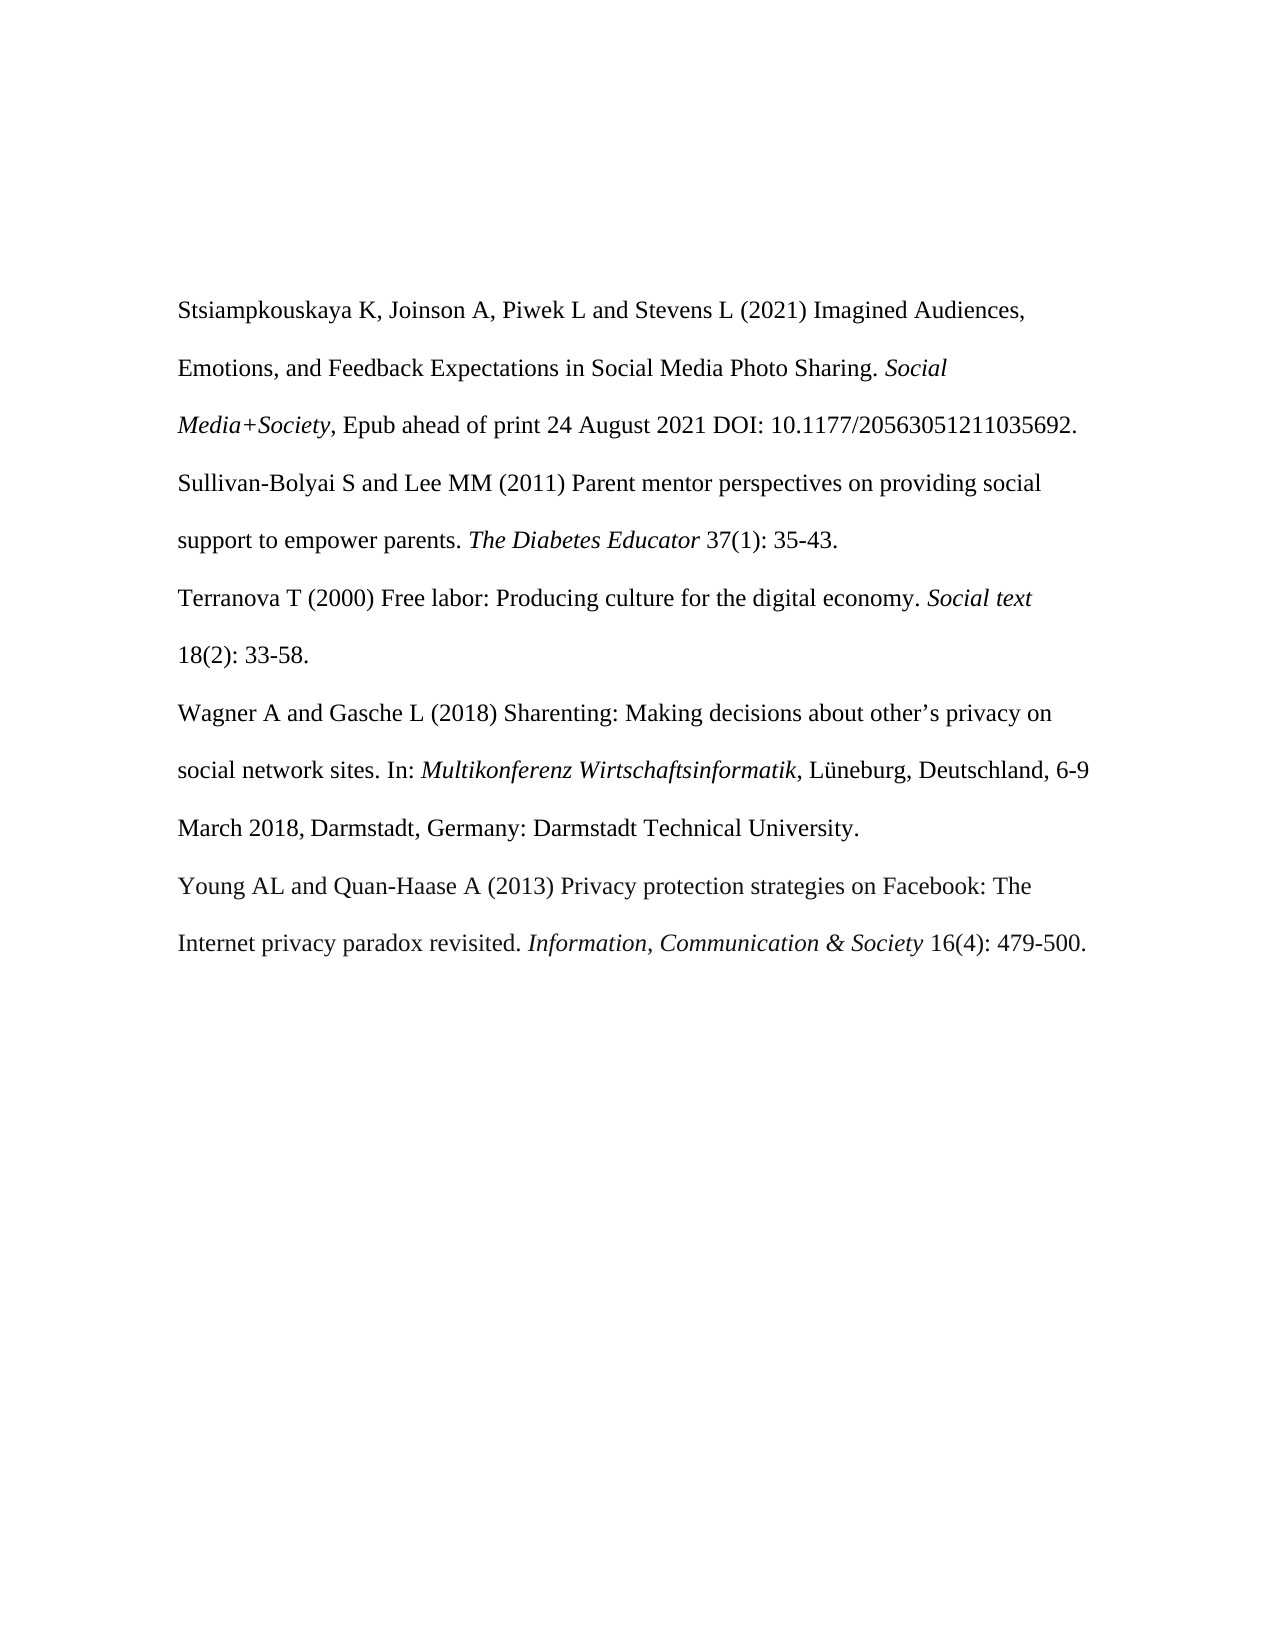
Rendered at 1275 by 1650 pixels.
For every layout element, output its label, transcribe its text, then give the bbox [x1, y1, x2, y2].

text Sullivan-Bolyai S and Lee MM (2011) Parent mentor perspectives on providing social support to empower parents. The Diabetes Educator 37(1): 35-43. [177, 468, 1098, 554]
text Terranova T (2000) Free labor: Producing culture for the digital economy. Social text 18(2): 33-58. [177, 583, 1098, 669]
text Wagner A and Gasche L (2018) Sharenting: Making decisions about other’s privacy on social network sites. In: Multikonferenz Wirtschaftsinformatik, Lüneburg, Deutschland, 6-9 March 2018, Darmstadt, Germany: Darmstadt Technical University. [177, 698, 1098, 842]
text Young AL and Quan-Haase A (2013) Privacy protection strategies on Facebook: The Internet privacy paradox revisited. Information, Communication & Society 16(4): 479-500. [177, 871, 1098, 957]
text Stsiampkouskaya K, Joinson A, Piwek L and Stevens L (2021) Imagined Audiences, Emotions, and Feedback Expectations in Social Media Photo Sharing. Social Media+Society, Epub ahead of print 24 August 2021 DOI: 10.1177/20563051211035692. [177, 295, 1098, 439]
